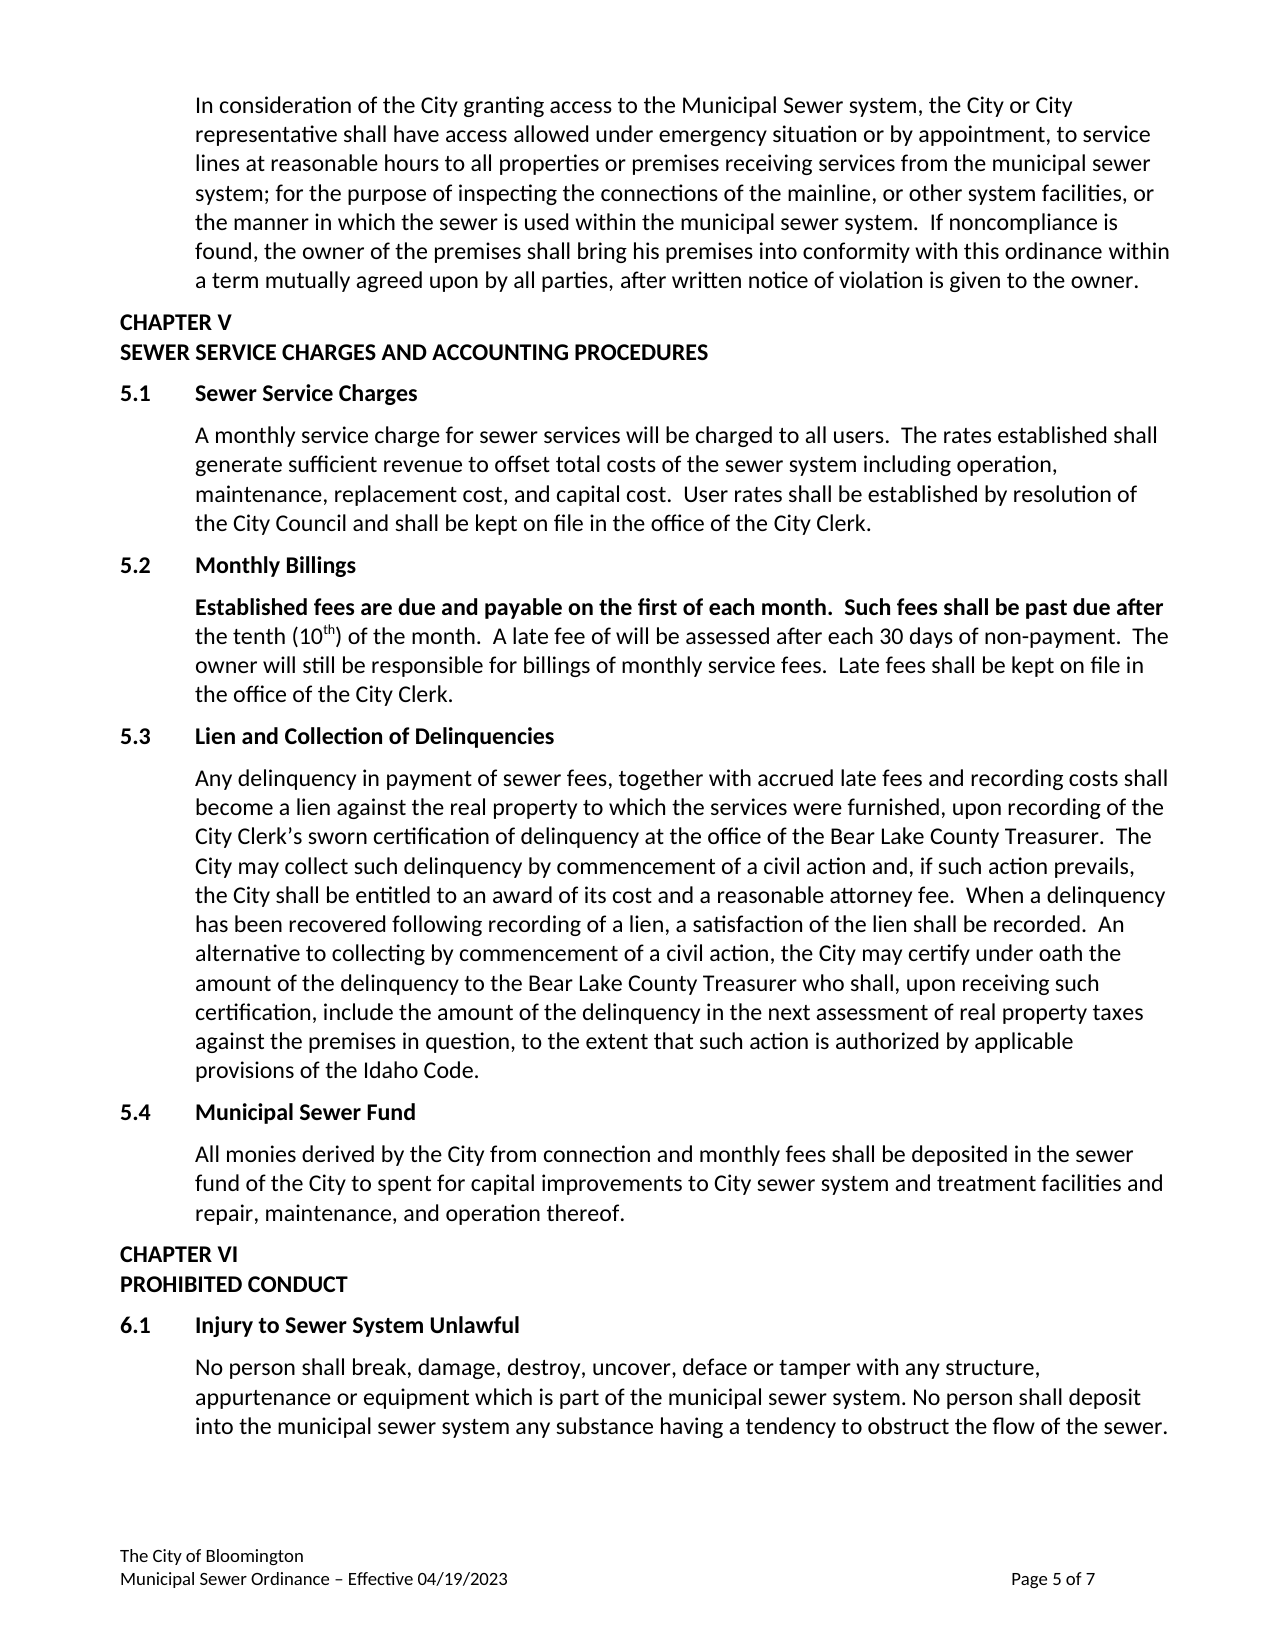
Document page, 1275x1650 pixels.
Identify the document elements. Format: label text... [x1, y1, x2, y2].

text CHAPTER VI [120, 1239, 1170, 1269]
list Lien and Collection of Delinquencies [120, 721, 1170, 750]
text A monthly service charge for sewer services will be charged to all users. The rates established shall generate sufficient revenue to offset total costs of the sewer system including operation, maintenance, replacement cost, and capital cost. User rates shall be established by resolution of the City Council and shall be kept on file in the office of the City Clerk. [195, 420, 1170, 537]
text SEWER SERVICE CHARGES AND ACCOUNTING PROCEDURES [120, 337, 1170, 366]
text All monies derived by the City from connection and monthly fees shall be deposited in the sewer fund of the City to spent for capital improvements to City sewer system and treatment facilities and repair, maintenance, and operation thereof. [195, 1139, 1170, 1227]
text 6.1 Injury to Sewer System Unlawful [120, 1311, 1170, 1340]
text 5.2 Monthly Billings [120, 550, 1155, 579]
text Established fees are due and payable on the first of each month. Such fees shall be past due after the tenth (10th) of the month. A late fee of will be assessed after each 30 days of non-payment. The owner will still be responsible for billings of monthly service fees. Late fees shall be kept on file in the office of the City Clerk. [195, 592, 1170, 709]
text CHAPTER V [120, 307, 1170, 337]
text PROHIBITED CONDUCT [120, 1269, 1170, 1298]
text Any delinquency in payment of sewer fees, together with accrued late fees and recording costs shall become a lien against the real property to which the services were furnished, upon recording of the City Clerk’s sworn certification of delinquency at the office of the Bear Lake County Treasurer. The City may collect such delinquency by commencement of a civil action and, if such action prevails, the City shall be entitled to an award of its cost and a reasonable attorney fee. When a delinquency has been recovered following recording of a lien, a satisfaction of the lien shall be recorded. An alternative to collecting by commencement of a civil action, the City may certify under oath the amount of the delinquency to the Bear Lake County Treasurer who shall, upon receiving such certification, include the amount of the delinquency in the next assessment of real property taxes against the premises in question, to the extent that such action is authorized by applicable provisions of the Idaho Code. [195, 763, 1170, 1085]
text 5.1 Sewer Service Charges [120, 378, 1155, 408]
text 5.4 Municipal Sewer Fund [120, 1097, 1170, 1127]
text In consideration of the City granting access to the Municipal Sewer system, the City or City representative shall have access allowed under emergency situation or by appointment, to service lines at reasonable hours to all properties or premises receiving services from the municipal sewer system; for the purpose of inspecting the connections of the mainline, or other system facilities, or the manner in which the sewer is used within the municipal sewer system. If noncompliance is found, the owner of the premises shall bring his premises into conformity with this ordinance within a term mutually agreed upon by all parties, after written notice of violation is given to the owner. [195, 90, 1170, 295]
text No person shall break, damage, destroy, uncover, deface or tamper with any structure, appurtenance or equipment which is part of the municipal sewer system. No person shall deposit into the municipal sewer system any substance having a tendency to obstruct the flow of the sewer. [195, 1352, 1170, 1440]
